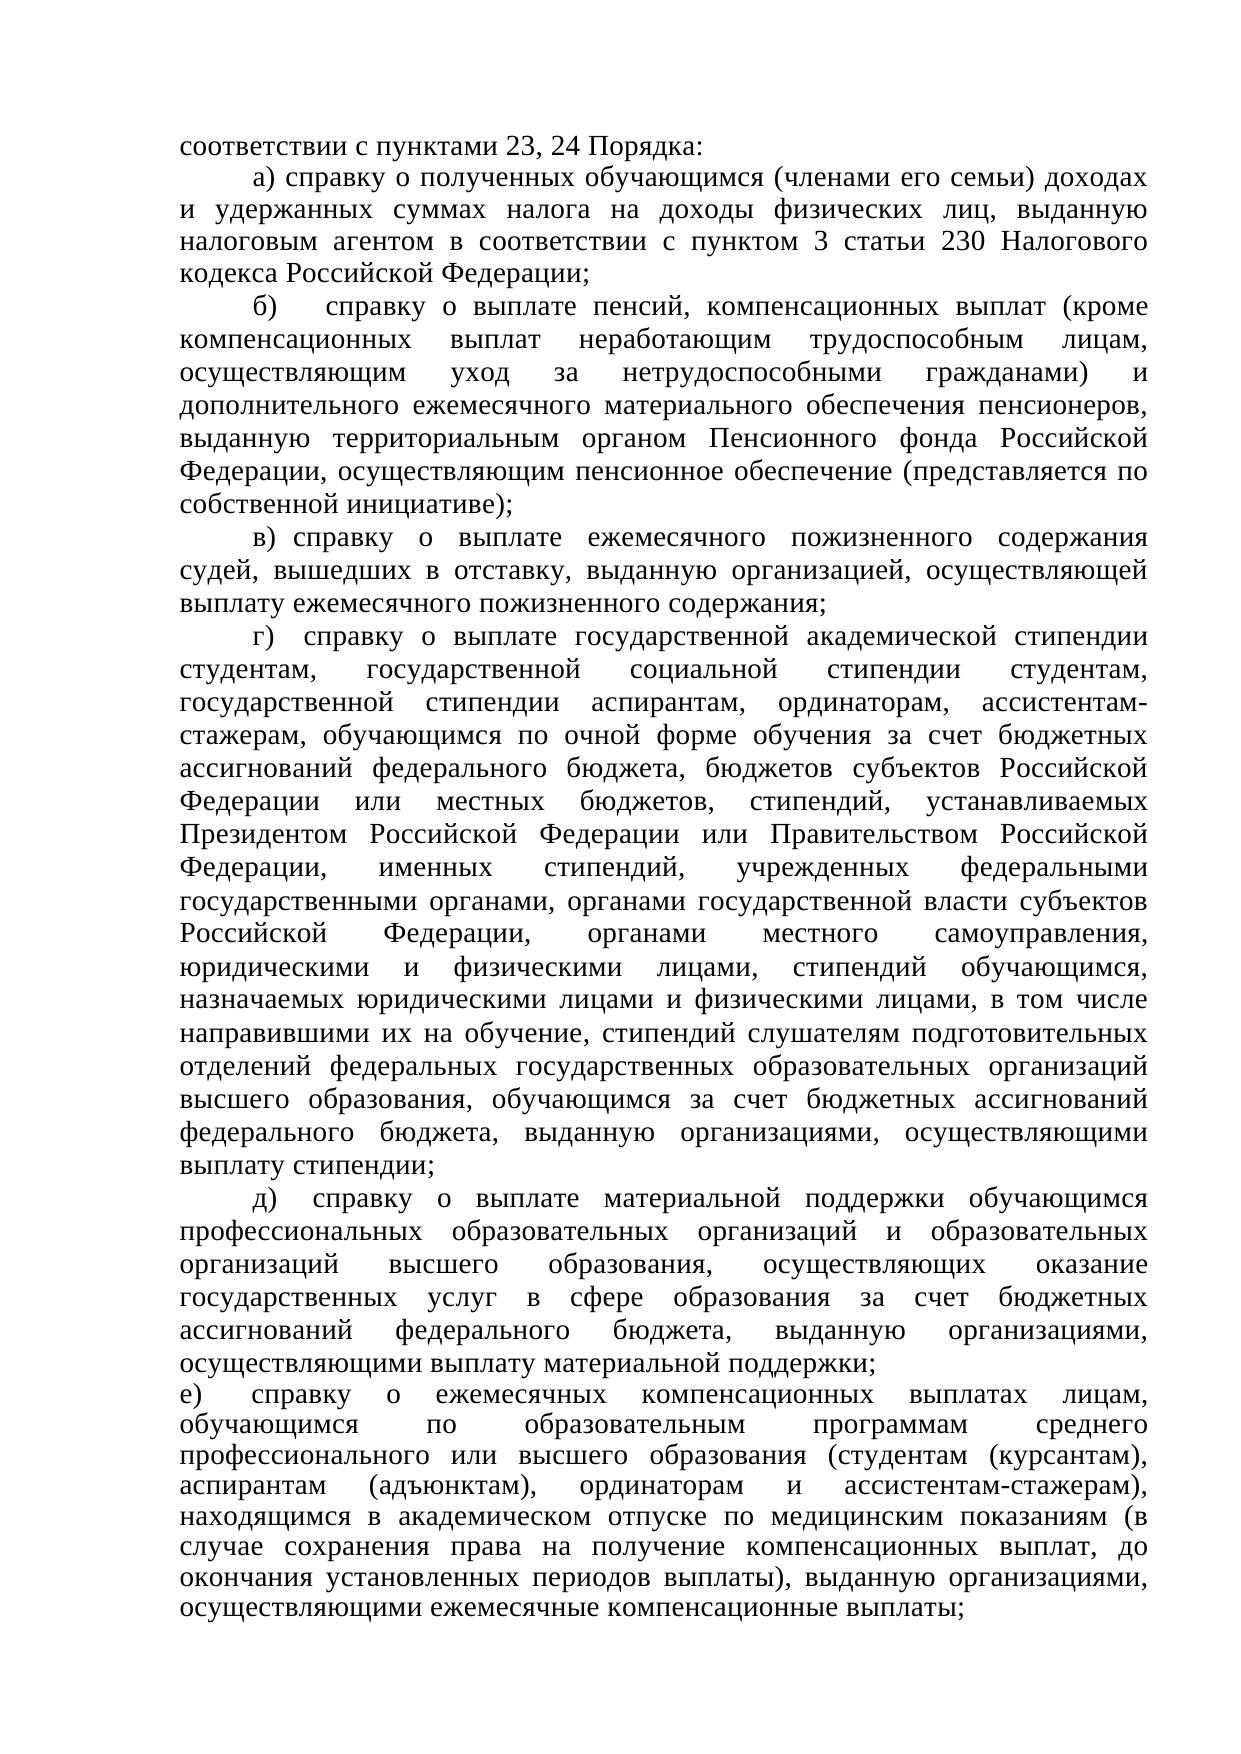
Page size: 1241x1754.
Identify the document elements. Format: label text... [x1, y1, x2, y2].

text е) справку о ежемесячных компенсационных выплатах лицам, обучающимся по образовательным программам среднего профессионального или высшего образования (студентам (курсантам), аспирантам (адъюнктам), ординаторам и ассистентам-стажерам), находящимся в академическом отпуске по медицинским показаниям (в случае сохранения права на получение компенсационных выплат, до окончания установленных периодов выплаты), выданную организациями, осуществляющими ежемесячные компенсационные выплаты; [179, 1379, 1149, 1623]
text а) справку о полученных обучающимся (членами его семьи) доходах и удержанных суммах налога на доходы физических лиц, выданную налоговым агентом в соответствии с пунктом 3 статьи 230 Налогового кодекса Российской Федерации; [179, 161, 1149, 289]
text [179, 130, 1149, 161]
text д) справку о выплате материальной поддержки обучающимся профессиональных образовательных организаций и образовательных организаций высшего образования, осуществляющих оказание государственных услуг в сфере образования за счет бюджетных ассигнований федерального бюджета, выданную организациями, осуществляющими выплату материальной поддержки; [179, 1181, 1149, 1379]
text г) справку о выплате государственной академической стипендии студентам, государственной социальной стипендии студентам, государственной стипендии аспирантам, ординаторам, ассистентам-стажерам, обучающимся по очной форме обучения за счет бюджетных ассигнований федерального бюджета, бюджетов субъектов Российской Федерации или местных бюджетов, стипендий, устанавливаемых Президентом Российской Федерации или Правительством Российской Федерации, именных стипендий, учрежденных федеральными государственными органами, органами государственной власти субъектов Российской Федерации, органами местного самоуправления, юридическими и физическими лицами, стипендий обучающимся, назначаемых юридическими лицами и физическими лицами, в том числе направившими их на обучение, стипендий слушателям подготовительных отделений федеральных государственных образовательных организаций высшего образования, обучающимся за счет бюджетных ассигнований федерального бюджета, выданную организациями, осуществляющими выплату стипендии; [179, 619, 1149, 1181]
text в) справку о выплате ежемесячного пожизненного содержания судей, вышедших в отставку, выданную организацией, осуществляющей выплату ежемесячного пожизненного содержания; [179, 520, 1149, 619]
text б) справку о выплате пенсий, компенсационных выплат (кроме компенсационных выплат неработающим трудоспособным лицам, осуществляющим уход за нетрудоспособными гражданами) и дополнительного ежемесячного материального обеспечения пенсионеров, выданную территориальным органом Пенсионного фонда Российской Федерации, осуществляющим пенсионное обеспечение (представляется по собственной инициативе); [179, 289, 1149, 520]
